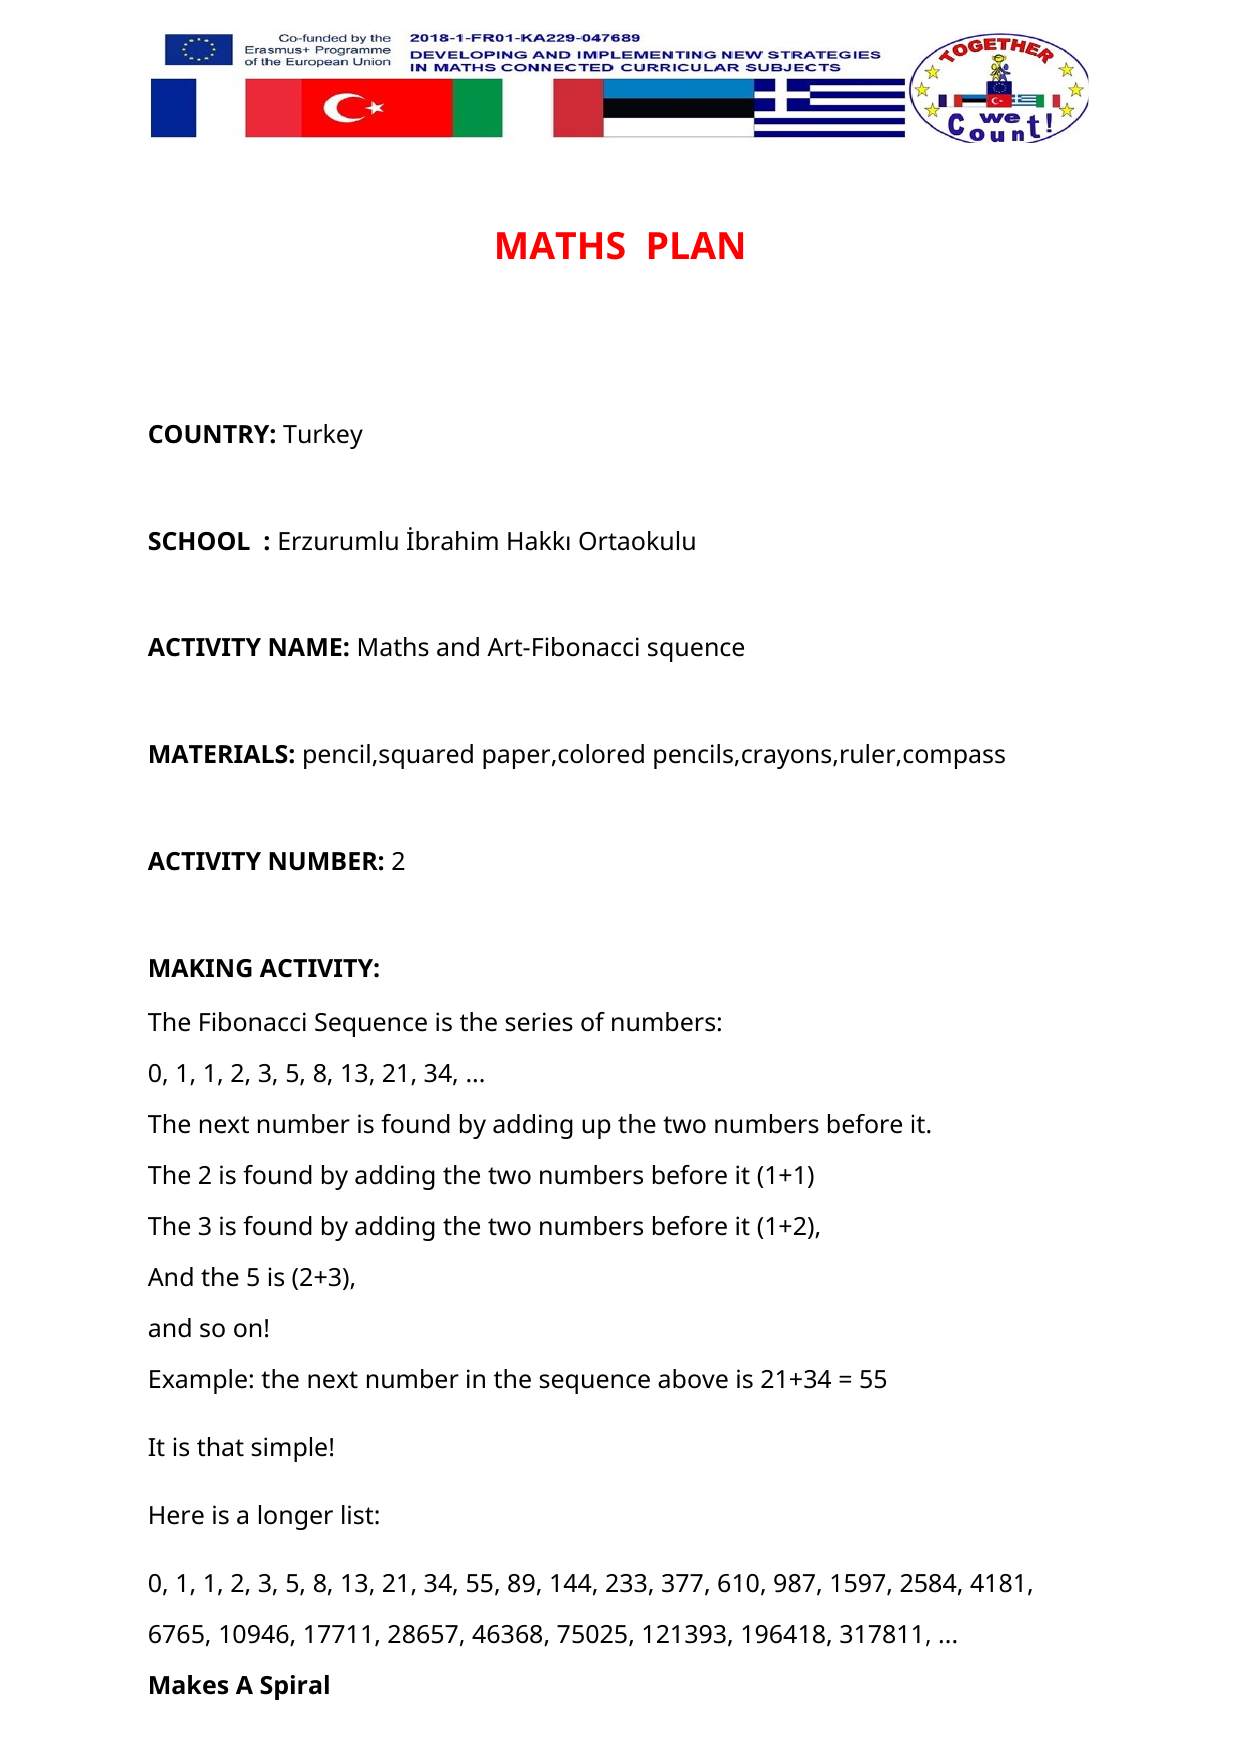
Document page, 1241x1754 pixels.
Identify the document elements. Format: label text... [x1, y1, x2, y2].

text SCHOOL : Erzurumlu İbrahim Hakkı Ortaokulu [148, 523, 1093, 557]
text ACTIVITY NUMBER: 2 [148, 844, 1093, 878]
picture [147, 30, 1088, 143]
text The 3 is found by adding the two numbers before it (1+2), [148, 1208, 1093, 1242]
text MATHS PLAN [148, 219, 1093, 270]
text And the 5 is (2+3), [148, 1259, 1093, 1293]
text The next number is found by adding up the two numbers before it. [148, 1106, 1093, 1140]
text MAKING ACTIVITY: [148, 951, 1093, 985]
text Example: the next number in the sequence above is 21+34 = 55 [148, 1361, 1093, 1396]
text and so on! [148, 1310, 1093, 1344]
text 0, 1, 1, 2, 3, 5, 8, 13, 21, 34, ... [148, 1055, 1093, 1089]
text Makes A Spiral [148, 1668, 1093, 1702]
text 0, 1, 1, 2, 3, 5, 8, 13, 21, 34, 55, 89, 144, 233, 377, 610, 987, 1597, 2584, 4181, 6765, 10946, 17711, 28657, 46368, 75025, 121393, 196418, 317811, ... [148, 1566, 1093, 1651]
text ACTIVITY NAME: Maths and Art-Fibonacci squence [148, 630, 1093, 664]
text It is that simple! [148, 1429, 1093, 1464]
text The 2 is found by adding the two numbers before it (1+1) [148, 1157, 1093, 1191]
text MATERIALS: pencil,squared paper,colored pencils,crayons,ruler,compass [148, 737, 1093, 771]
text The Fibonacci Sequence is the series of numbers: [148, 1004, 1093, 1038]
text Here is a longer list: [148, 1498, 1093, 1532]
text COUNTRY: Turkey [148, 416, 1093, 450]
